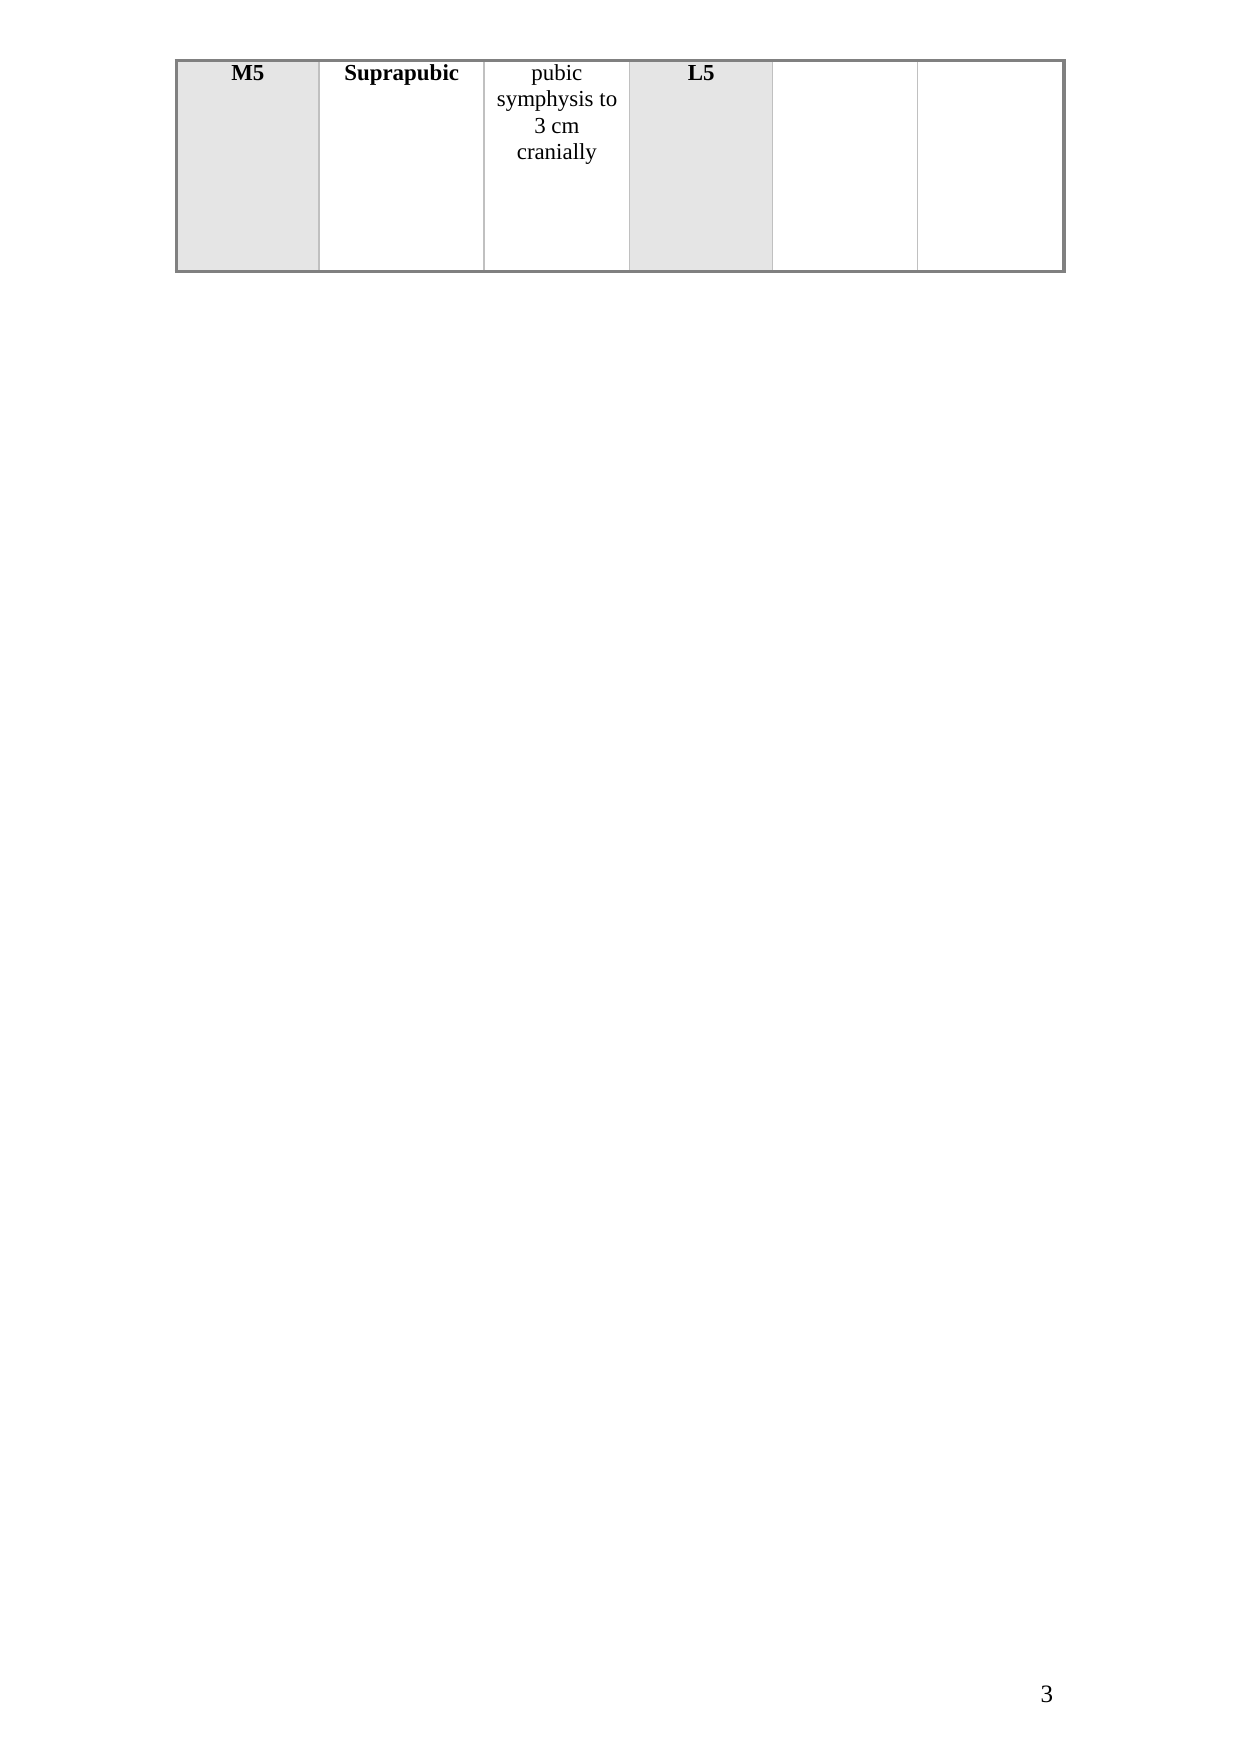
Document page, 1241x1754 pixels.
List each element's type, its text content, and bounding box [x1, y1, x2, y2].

table_cell Suprapubic [320, 62, 483, 270]
table_cell pubic symphysis to 3 cm cranially [485, 62, 629, 270]
table_cell [773, 62, 917, 270]
table_cell L5 [630, 62, 772, 270]
table_cell M5 [178, 62, 318, 270]
table_cell [918, 62, 1062, 270]
